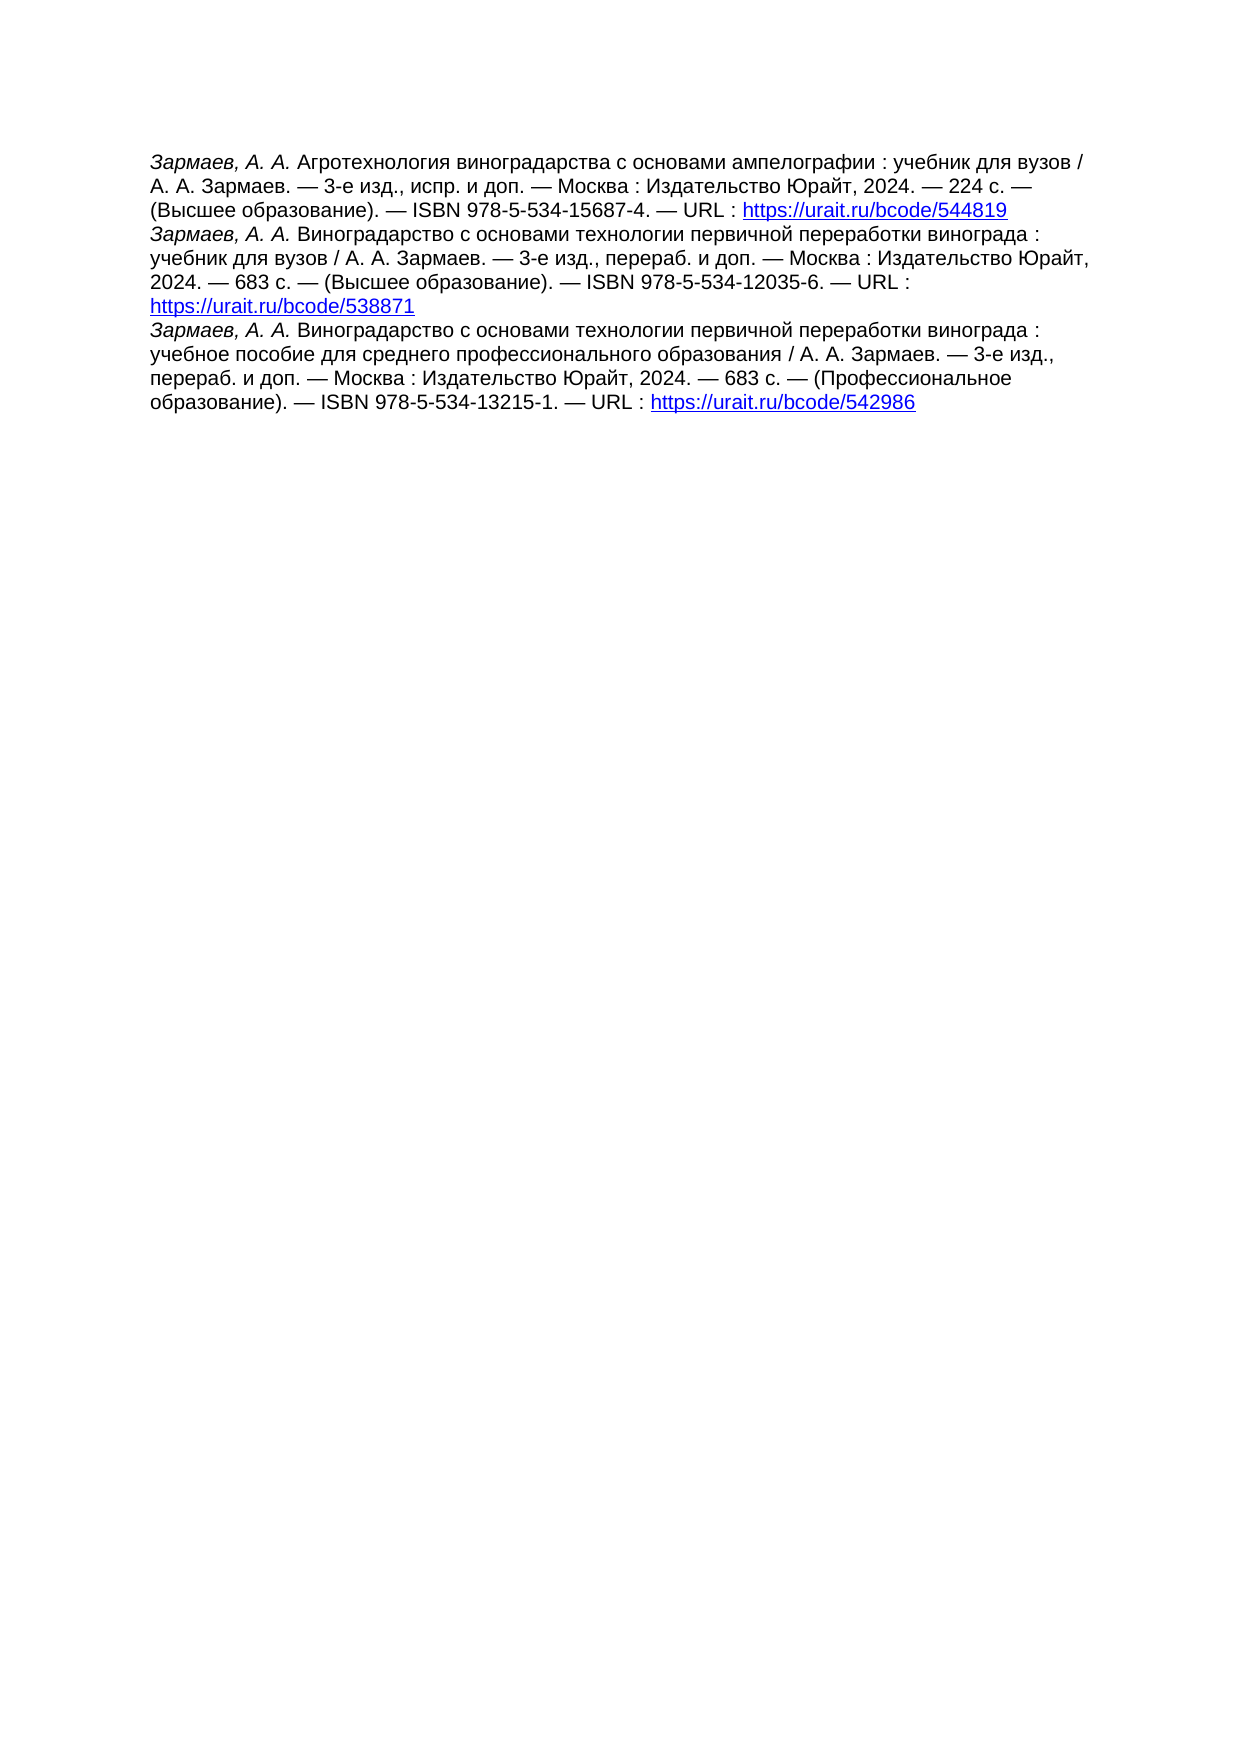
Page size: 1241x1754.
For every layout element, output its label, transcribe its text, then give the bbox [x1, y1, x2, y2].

text Зармаев, А. А. Виноградарство с основами технологии первичной переработки винограда : учебное пособие для среднего профессионального образования / А. А. Зармаев. — 3-е изд., перераб. и доп. — Москва : Издательство Юрайт, 2024. — 683 с. — (Профессиональное образование). — ISBN 978-5-534-13215-1. — URL : https://urait.ru/bcode/542986 [150, 318, 1090, 413]
text Зармаев, А. А. Виноградарство с основами технологии первичной переработки винограда : учебник для вузов / А. А. Зармаев. — 3-е изд., перераб. и доп. — Москва : Издательство Юрайт, 2024. — 683 с. — (Высшее образование). — ISBN 978-5-534-12035-6. — URL : https://urait.ru/bcode/538871 [150, 222, 1090, 318]
text Зармаев, А. А. Агротехнология виноградарства с основами ампелографии : учебник для вузов / А. А. Зармаев. — 3-е изд., испр. и доп. — Москва : Издательство Юрайт, 2024. — 224 с. — (Высшее образование). — ISBN 978-5-534-15687-4. — URL : https://urait.ru/bcode/544819 [150, 150, 1090, 222]
